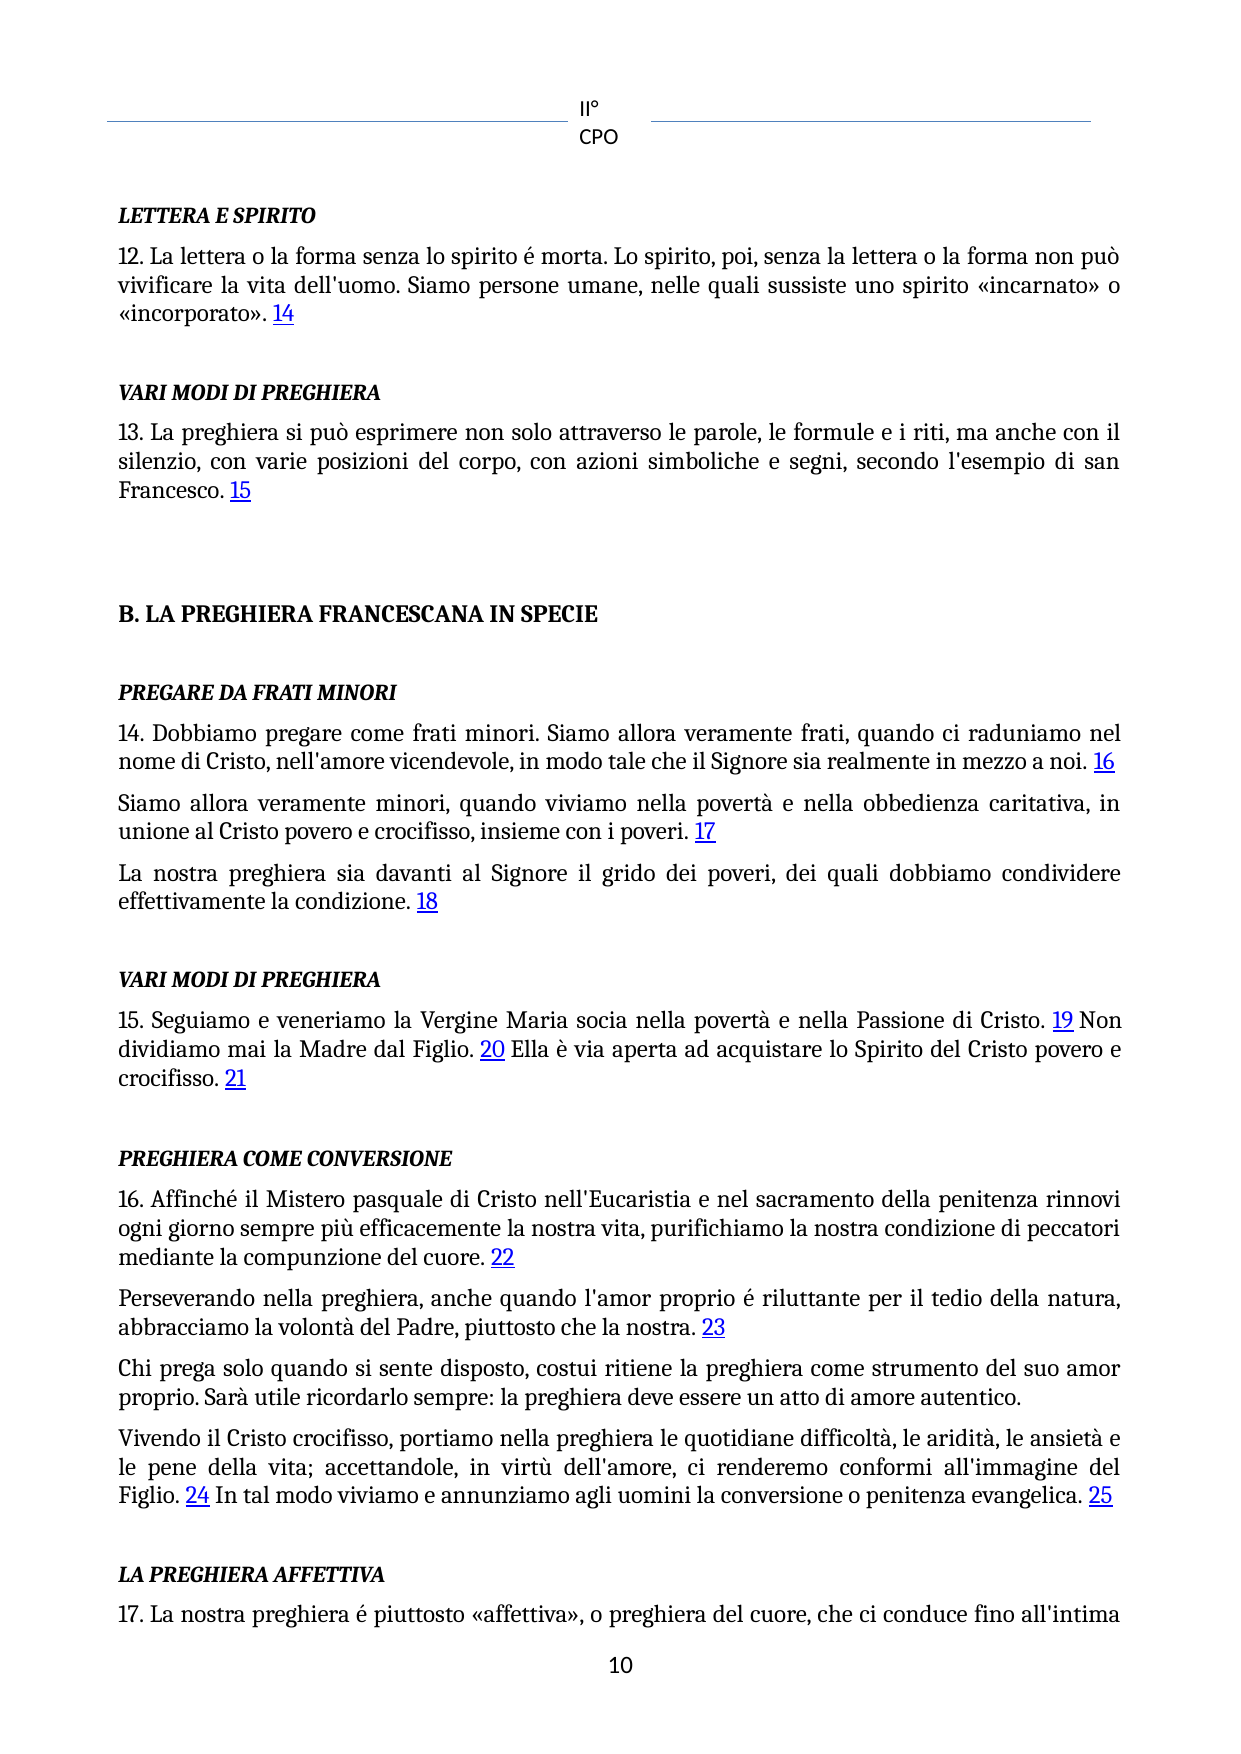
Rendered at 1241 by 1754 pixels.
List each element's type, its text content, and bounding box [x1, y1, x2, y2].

text 13. La preghiera si può esprimere non solo attraverso le parole, le formule e i riti, ma anche con il silenzio, con varie posizioni del corpo, con azioni simboliche e segni, secondo l'esempio di san Francesco. 15 [118, 418, 1122, 504]
text B. LA PREGHIERA FRANCESCANA IN SPECIE [118, 599, 1122, 628]
list LETTERA E SPIRITO [118, 187, 1122, 229]
text 14. Dobbiamo pregare come frati minori. Siamo allora veramente frati, quando ci raduniamo nel nome di Cristo, nell'amore vicendevole, in modo tale che il Signore sia realmente in mezzo a noi. 16 [118, 718, 1122, 776]
text 15. Seguiamo e veneriamo la Vergine Maria socia nella povertà e nella Passione di Cristo. 19 Non dividiamo mai la Madre dal Figlio. 20 Ella è via aperta ad acquistare lo Spirito del Cristo povero e crocifisso. 21 [118, 1006, 1122, 1092]
list PREGARE DA FRATI MINORI [118, 679, 1122, 706]
text Vivendo il Cristo crocifisso, portiamo nella preghiera le quotidiane difficoltà, le aridità, le ansietà e le pene della vita; accettandole, in virtù dell'amore, ci renderemo conformi all'immagine del Figlio. 24 In tal modo viviamo e annunziamo agli uomini la conversione o penitenza evangelica. 25 [118, 1424, 1122, 1510]
list LA PREGHIERA AFFETTIVA [118, 1561, 1122, 1588]
list PREGHIERA COME CONVERSIONE [118, 1146, 1122, 1172]
text La nostra preghiera sia davanti al Signore il grido dei poveri, dei quali dobbiamo condividere effettivamente la condizione. 18 [118, 858, 1122, 916]
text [118, 1600, 1122, 1629]
text Siamo allora veramente minori, quando viviamo nella povertà e nella obbedienza caritativa, in unione al Cristo povero e crocifisso, insieme con i poveri. 17 [118, 788, 1122, 846]
list VARI MODI DI PREGHIERA [118, 379, 1122, 406]
list VARI MODI DI PREGHIERA [118, 967, 1122, 994]
text Perseverando nella preghiera, anche quando l'amor proprio é riluttante per il tedio della natura, abbracciamo la volontà del Padre, piuttosto che la nostra. 23 [118, 1284, 1122, 1341]
text Chi prega solo quando si sente disposto, costui ritiene la preghiera come strumento del suo amor proprio. Sarà utile ricordarlo sempre: la preghiera deve essere un atto di amore autentico. [118, 1354, 1122, 1411]
text 16. Affinché il Mistero pasquale di Cristo nell'Eucaristia e nel sacramento della penitenza rinnovi ogni giorno sempre più efficacemente la nostra vita, purifichiamo la nostra condizione di peccatori mediante la compunzione del cuore. 22 [118, 1185, 1122, 1271]
text 12. La lettera o la forma senza lo spirito é morta. Lo spirito, poi, senza la lettera o la forma non può vivificare la vita dell'uomo. Siamo persone umane, nelle quali sussiste uno spirito «incarnato» o «incorporato». 14 [118, 242, 1122, 328]
